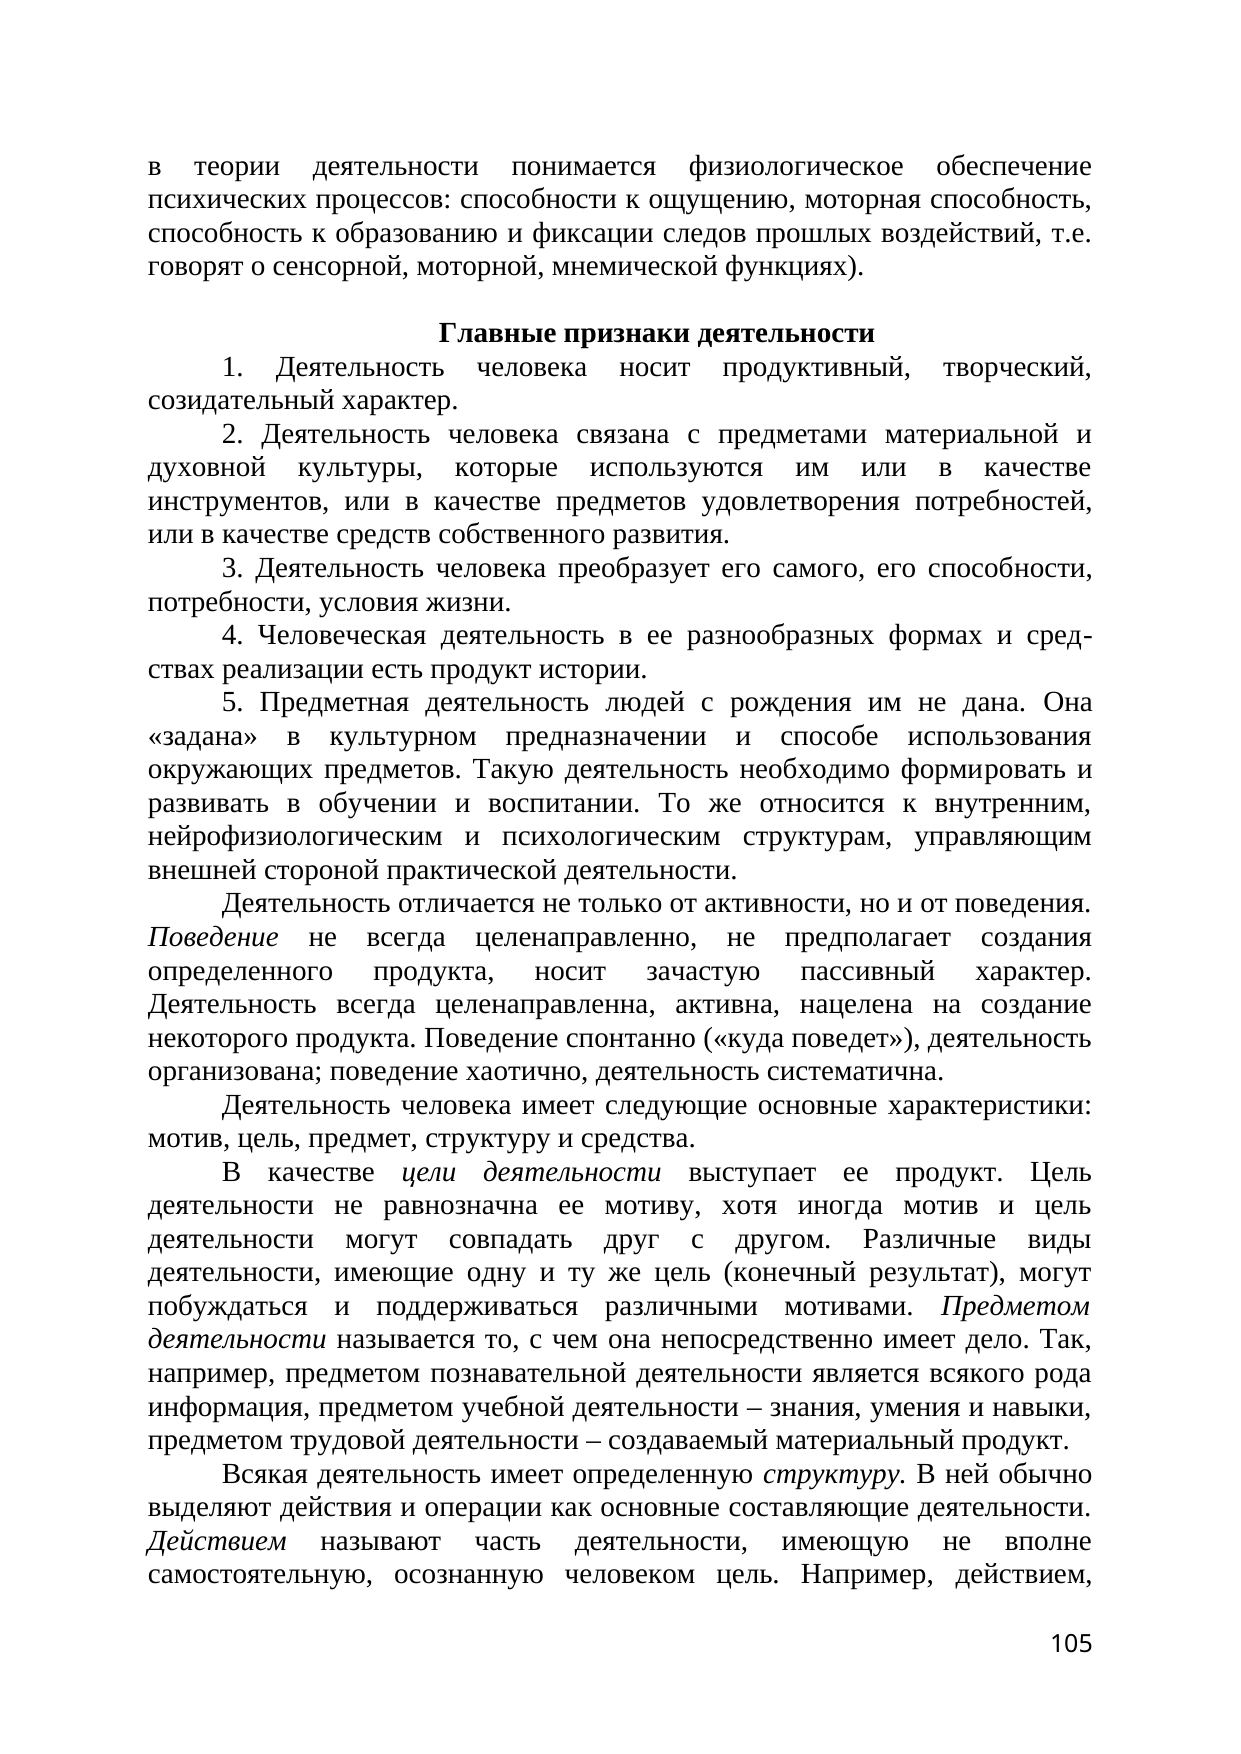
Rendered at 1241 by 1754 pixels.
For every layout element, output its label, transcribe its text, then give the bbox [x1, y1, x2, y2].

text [148, 1456, 1092, 1590]
text 4. Человеческая деятельность в ее разнообразных формах и средствах реализации есть продукт истории. [148, 617, 1092, 684]
text 5. Предметная деятельность людей с рождения им не дана. Она «задана» в культурном предназначении и способе использования окружающих предметов. Такую деятельность необходимо формировать и развивать в обучении и воспитании. То же относится к внутренним, нейрофизиологическим и психологическим структурам, управляющим внешней стороной практической деятельности. [148, 684, 1092, 886]
text Деятельность человека имеет следующие основные характеристики: мотив, цель, предмет, структуру и средства. [148, 1087, 1092, 1154]
text В качестве цели деятельности выступает ее продукт. Цель деятельности не равнозначна ее мотиву, хотя иногда мотив и цель деятельности могут совпадать друг с другом. Различные виды деятельности, имеющие одну и ту же цель (конечный результат), могут побуждаться и поддерживаться различными мотивами. Предметом деятельности называется то, с чем она непосредственно имеет дело. Так, например, предметом познавательной деятельности является всякого рода информация, предметом учебной деятельности – знания, умения и навыки, предметом трудовой деятельности – создаваемый материальный продукт. [148, 1154, 1092, 1456]
text 2. Деятельность человека связана с предметами материальной и духовной культуры, которые используются им или в качестве инструментов, или в качестве предметов удовлетворения потребностей, или в качестве средств собственного развития. [148, 416, 1092, 550]
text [148, 148, 1092, 282]
text Деятельность отличается не только от активности, но и от поведения. Поведение не всегда целенаправленно, не предполагает создания определенного продукта, носит зачастую пассивный характер. Деятельность всегда целенаправленна, активна, нацелена на создание некоторого продукта. Поведение спонтанно («куда поведет»), деятельность организована; поведение хаотично, деятельность систематична. [148, 886, 1092, 1087]
text 3. Деятельность человека преобразует его самого, его способности, потребности, условия жизни. [148, 550, 1092, 617]
text Главные признаки деятельности [148, 315, 1092, 349]
text 1. Деятельность человека носит продуктивный, творческий, созидательный характер. [148, 349, 1092, 416]
